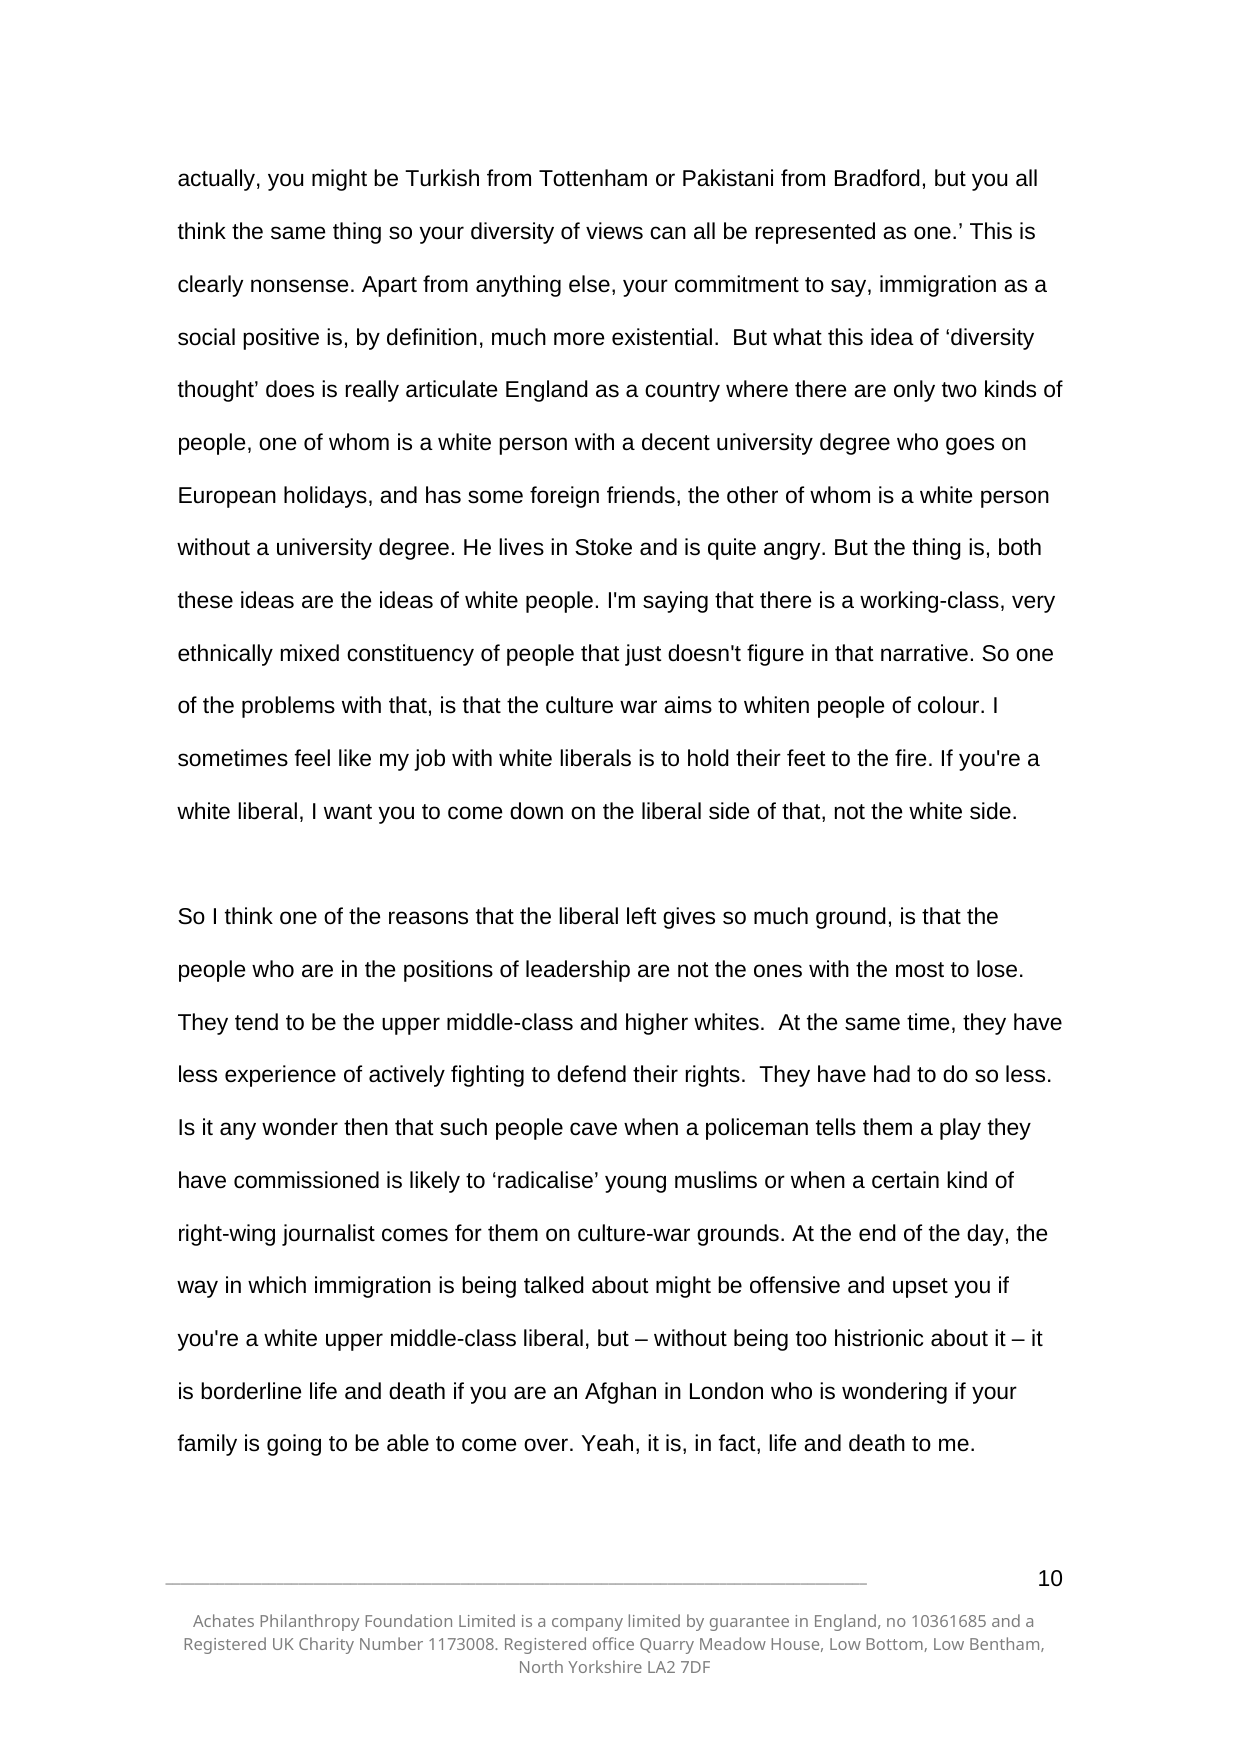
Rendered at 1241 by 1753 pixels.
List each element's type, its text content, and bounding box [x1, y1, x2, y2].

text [177, 165, 1063, 824]
text So I think one of the reasons that the liberal left gives so much ground, is that the people who are in the positions of leadership are not the ones with the most to lose. They tend to be the upper middle-class and higher whites. At the same time, they have less experience of actively fighting to defend their rights. They have had to do so less. Is it any wonder then that such people cave when a policeman tells them a play they have commissioned is likely to ‘radicalise’ young muslims or when a certain kind of right-wing journalist comes for them on culture-war grounds. At the end of the day, the way in which immigration is being talked about might be offensive and upset you if you're a white upper middle-class liberal, but – without being too histrionic about it – it is borderline life and death if you are an Afghan in London who is wondering if your family is going to be able to come over. Yeah, it is, in fact, life and death to me. [177, 903, 1063, 1457]
